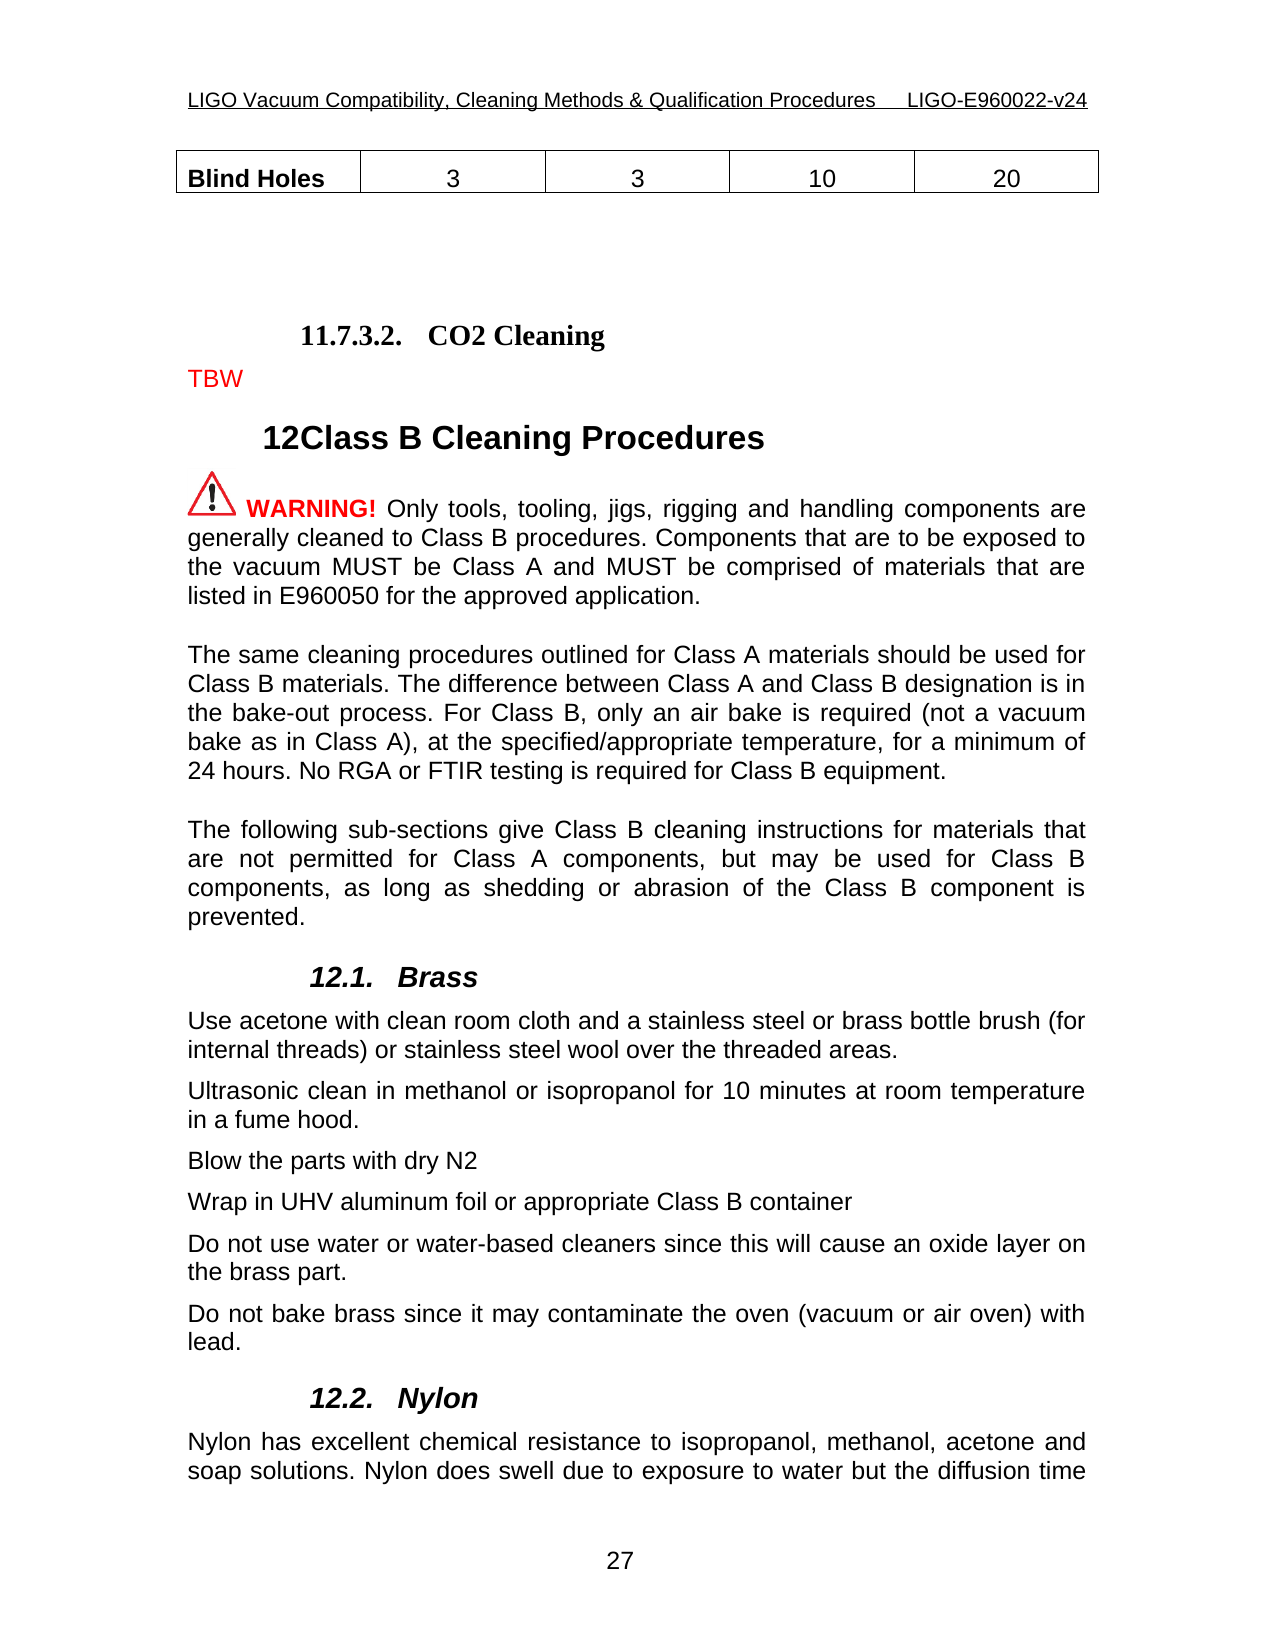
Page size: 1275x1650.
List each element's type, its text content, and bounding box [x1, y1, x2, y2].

table_cell 3 [361, 151, 545, 192]
picture [187, 468, 236, 518]
text Do not bake brass since it may contaminate the oven (vacuum or air oven) with lead. [187, 1299, 1087, 1356]
text TBW [187, 364, 1087, 393]
text Wrap in UHV aluminum foil or appropriate Class B container [187, 1187, 1087, 1216]
subtitle Brass [309, 960, 1087, 994]
text The same cleaning procedures outlined for Class A materials should be used for Class B materials. The difference between Class A and Class B designation is in the bake-out process. For Class B, only an air bake is required (not a vacuum bake as in Class A), at the specified/appropriate temperature, for a minimum of 24 hours. No RGA or FTIR testing is required for Class B equipment. [187, 639, 1087, 785]
text WARNING! Only tools, tooling, jigs, rigging and handling components are generally cleaned to Class B procedures. Components that are to be exposed to the vacuum MUST be Class A and MUST be comprised of materials that are listed in E960050 for the approved application. [187, 469, 1087, 610]
text Ultrasonic clean in methanol or isopropanol for 10 minutes at room temperature in a fume hood. [187, 1076, 1087, 1134]
text Blow the parts with dry N2 [187, 1146, 1087, 1175]
table_cell 3 [546, 151, 729, 192]
subtitle Nylon [309, 1381, 1087, 1415]
text The following sub-sections give Class B cleaning instructions for materials that are not permitted for Class A components, but may be used for Class B components, as long as shedding or abrasion of the Class B component is prevented. [187, 814, 1087, 931]
text Do not use water or water-based cleaners since this will cause an oxide layer on the brass part. [187, 1229, 1087, 1286]
table_cell Blind Holes [177, 151, 360, 192]
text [187, 1427, 1087, 1485]
table_cell 20 [915, 151, 1098, 192]
subtitle CO2 Cleaning [300, 318, 1087, 352]
table_cell 10 [730, 151, 914, 192]
text Use acetone with clean room cloth and a stainless steel or brass bottle brush (for internal threads) or stainless steel wool over the threaded areas. [187, 1006, 1087, 1064]
subtitle Class B Cleaning Procedures [262, 418, 1087, 456]
